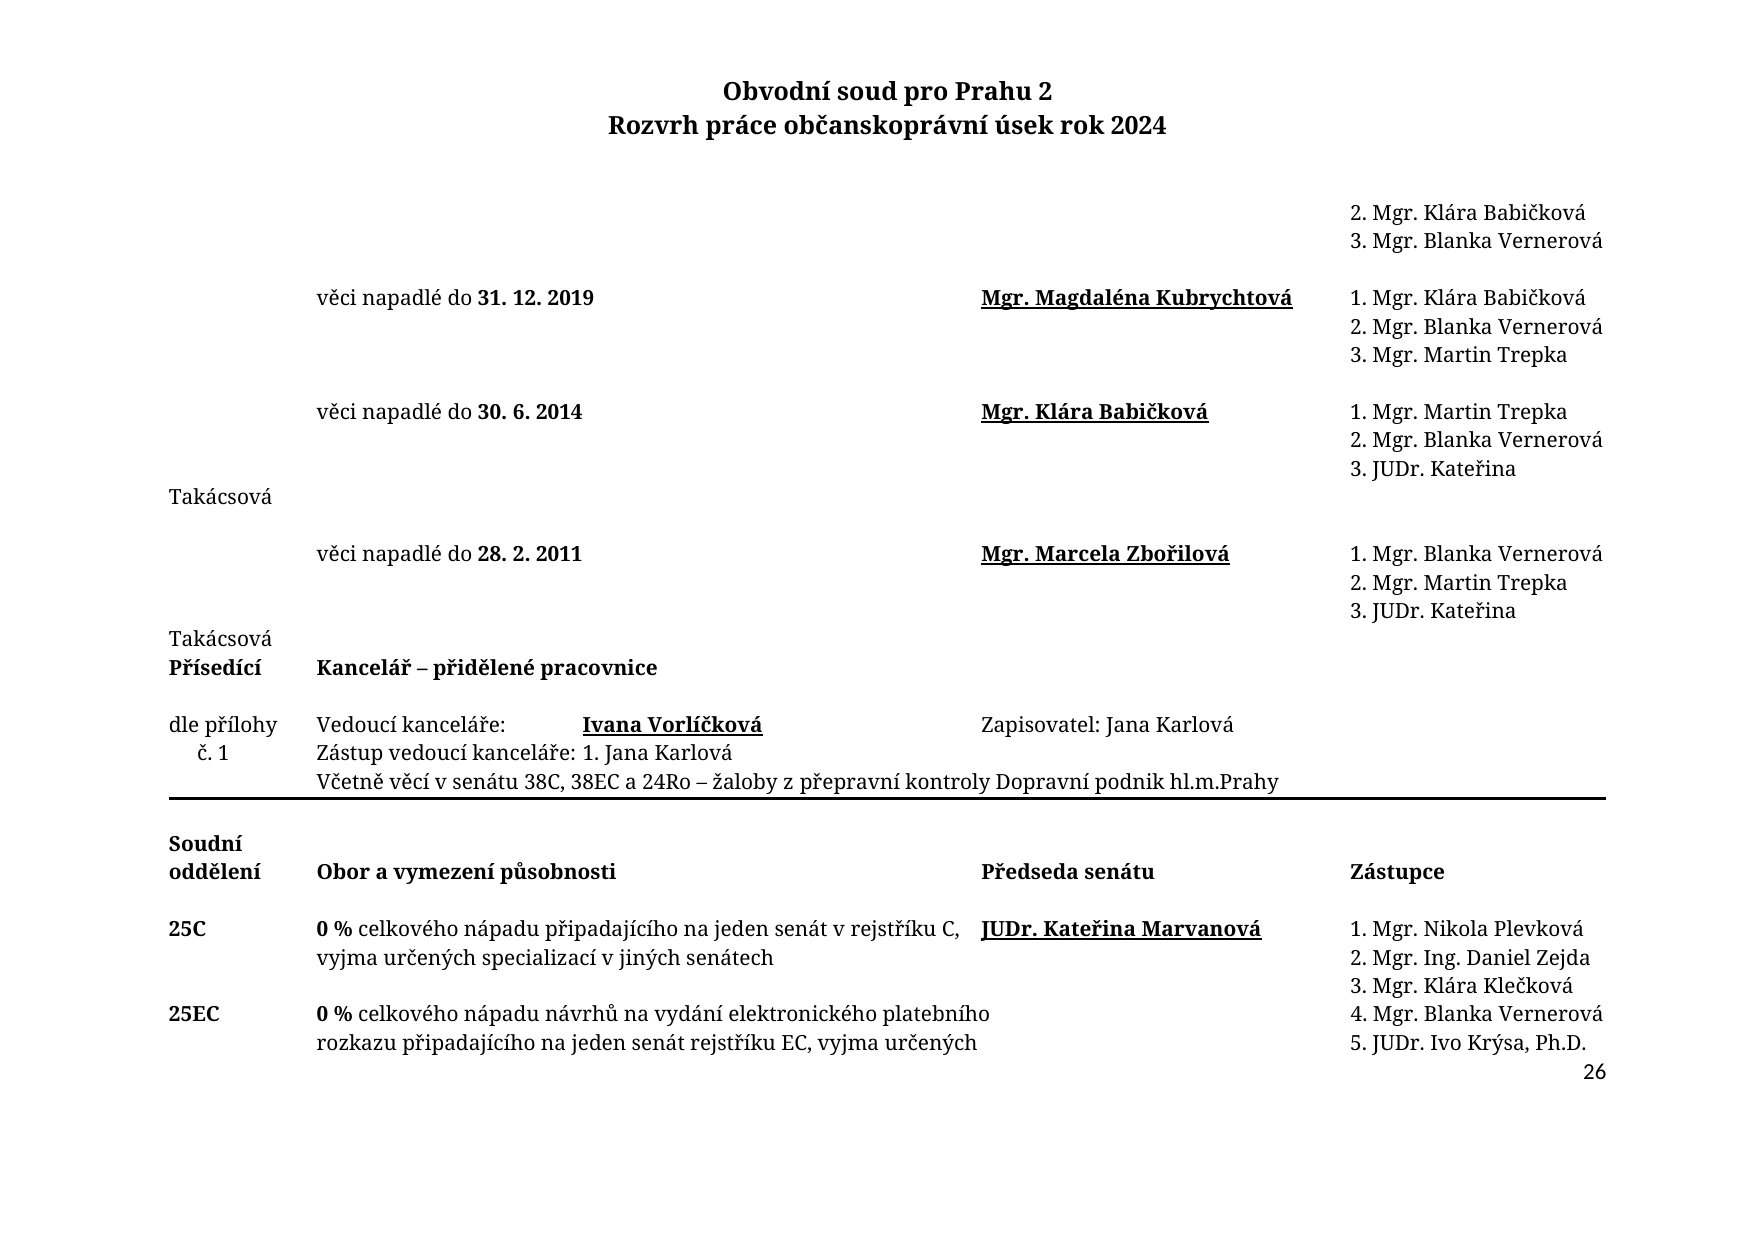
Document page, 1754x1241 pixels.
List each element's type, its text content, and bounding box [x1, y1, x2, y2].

text Včetně věcí v senátu 38C, 38EC a 24Ro – žaloby z přepravní kontroly Dopravní podnik hl.m.Prahy [169, 767, 1606, 797]
text 3. JUDr. Kateřina Takácsová [169, 596, 1606, 653]
text 25C 0 % celkového nápadu připadajícího na jeden senát v rejstříku C, JUDr. Kateřina Marvanová 1. Mgr. Nikola Plevková [169, 914, 1606, 943]
text Soudní [169, 829, 1606, 857]
text 2. Mgr. Blanka Vernerová [169, 426, 1606, 454]
text rozkazu připadajícího na jeden senát rejstříku EC, vyjma určených 5. JUDr. Ivo Krýsa, Ph.D. [169, 1028, 1606, 1056]
text dle přílohy Vedoucí kanceláře: Ivana Vorlíčková Zapisovatel: Jana Karlová [169, 710, 1606, 738]
text věci napadlé do 31. 12. 2019 Mgr. Magdaléna Kubrychtová 1. Mgr. Klára Babičková [169, 283, 1606, 312]
text 3. Mgr. Martin Trepka [169, 340, 1606, 369]
text 2. Mgr. Martin Trepka [169, 568, 1606, 596]
text věci napadlé do 28. 2. 2011 Mgr. Marcela Zbořilová 1. Mgr. Blanka Vernerová [169, 539, 1606, 568]
text Přísedící Kancelář – přidělené pracovnice [169, 653, 1606, 681]
text 25EC 0 % celkového nápadu návrhů na vydání elektronického platebního 4. Mgr. Blanka Vernerová [169, 999, 1606, 1028]
text 2. Mgr. Blanka Vernerová [169, 312, 1606, 340]
text 2. Mgr. Klára Babičková [169, 198, 1606, 226]
text č. 1 Zástup vedoucí kanceláře: 1. Jana Karlová [169, 738, 1606, 767]
text 3. Mgr. Blanka Vernerová [169, 226, 1606, 255]
text vyjma určených specializací v jiných senátech 2. Mgr. Ing. Daniel Zejda [169, 943, 1606, 971]
text 3. Mgr. Klára Klečková [169, 971, 1606, 999]
text věci napadlé do 30. 6. 2014 Mgr. Klára Babičková 1. Mgr. Martin Trepka [169, 397, 1606, 426]
text 3. JUDr. Kateřina Takácsová [169, 454, 1606, 511]
text oddělení Obor a vymezení působnosti Předseda senátu Zástupce [169, 857, 1606, 886]
